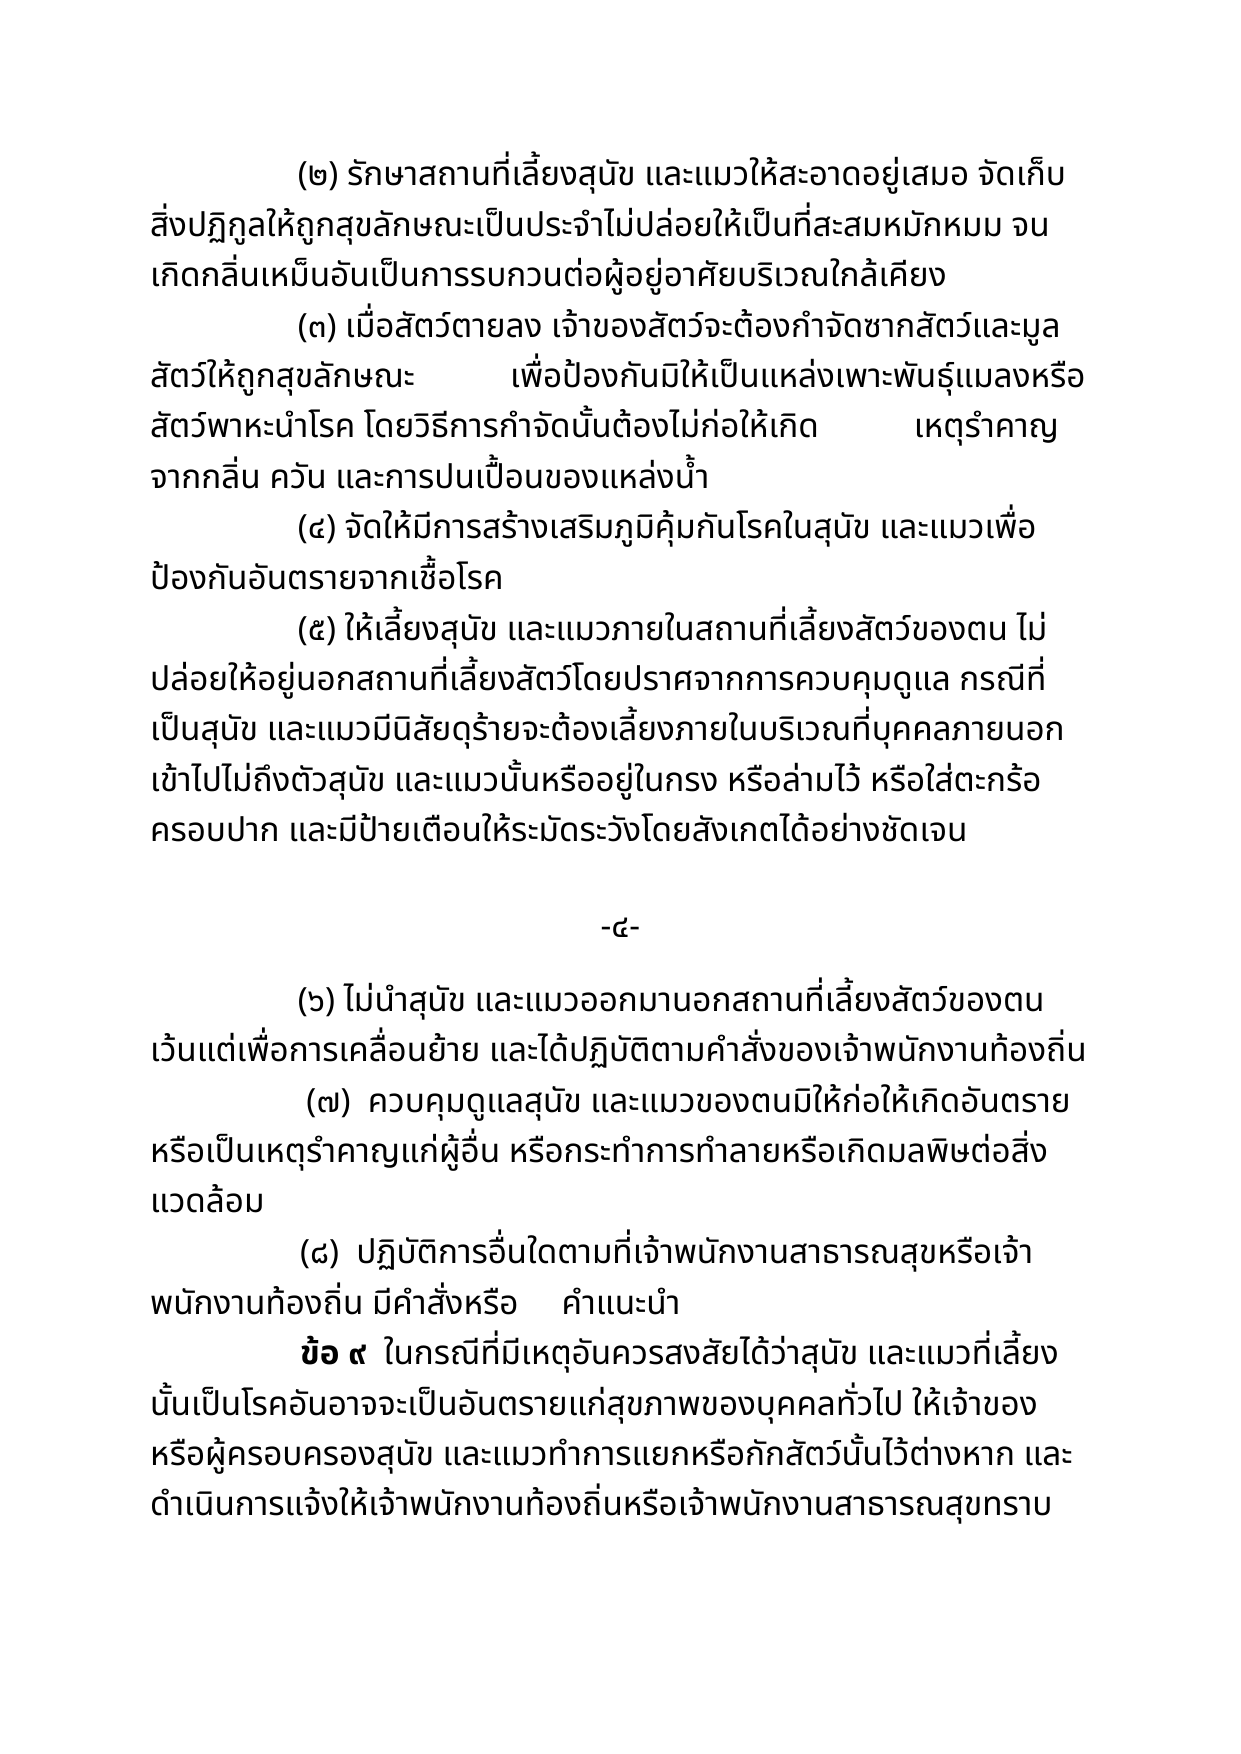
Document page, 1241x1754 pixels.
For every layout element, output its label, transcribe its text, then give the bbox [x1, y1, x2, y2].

text -๔- [150, 902, 1090, 953]
text (๕) ให้เลี้ยงสุนัข และแมวภายในสถานที่เลี้ยงสัตว์ของตน ไม่ปล่อยให้อยู่นอกสถานที่เลี้ยงสัตว์โดยปราศจากการควบคุมดูแล กรณีที่เป็นสุนัข และแมวมีนิสัยดุร้ายจะต้องเลี้ยงภายในบริเวณที่บุคคลภายนอกเข้าไปไม่ถึงตัวสุนัข และแมวนั้นหรืออยู่ในกรง หรือล่ามไว้ หรือใส่ตะกร้อครอบปาก และมีป้ายเตือนให้ระมัดระวังโดยสังเกตได้อย่างชัดเจน [150, 604, 1090, 857]
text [150, 1329, 1090, 1531]
text (๒) รักษาสถานที่เลี้ยงสุนัข และแมวให้สะอาดอยู่เสมอ จัดเก็บสิ่งปฏิกูลให้ถูกสุขลักษณะเป็นประจำไม่ปล่อยให้เป็นที่สะสมหมักหมม จนเกิดกลิ่นเหม็นอันเป็นการรบกวนต่อผู้อยู่อาศัยบริเวณใกล้เคียง [150, 150, 1090, 301]
text (๘) ปฏิบัติการอื่นใดตามที่เจ้าพนักงานสาธารณสุขหรือเจ้าพนักงานท้องถิ่น มีคำสั่งหรือ คำแนะนำ [150, 1228, 1090, 1329]
text (๓) เมื่อสัตว์ตายลง เจ้าของสัตว์จะต้องกำจัดซากสัตว์และมูลสัตว์ให้ถูกสุขลักษณะ เพื่อป้องกันมิให้เป็นแหล่งเพาะพันธุ์แมลงหรือสัตว์พาหะนำโรค โดยวิธีการกำจัดนั้นต้องไม่ก่อให้เกิด เหตุรำคาญจากกลิ่น ควัน และการปนเปื้อนของแหล่งน้ำ [150, 301, 1090, 503]
text (๔) จัดให้มีการสร้างเสริมภูมิคุ้มกันโรคในสุนัข และแมวเพื่อป้องกันอันตรายจากเชื้อโรค [150, 503, 1090, 604]
text (๖) ไม่นำสุนัข และแมวออกมานอกสถานที่เลี้ยงสัตว์ของตน เว้นแต่เพื่อการเคลื่อนย้าย และได้ปฏิบัติตามคำสั่งของเจ้าพนักงานท้องถิ่น [150, 975, 1090, 1076]
text (๗) ควบคุมดูแลสุนัข และแมวของตนมิให้ก่อให้เกิดอันตรายหรือเป็นเหตุรำคาญแก่ผู้อื่น หรือกระทำการทำลายหรือเกิดมลพิษต่อสิ่งแวดล้อม [150, 1076, 1090, 1228]
